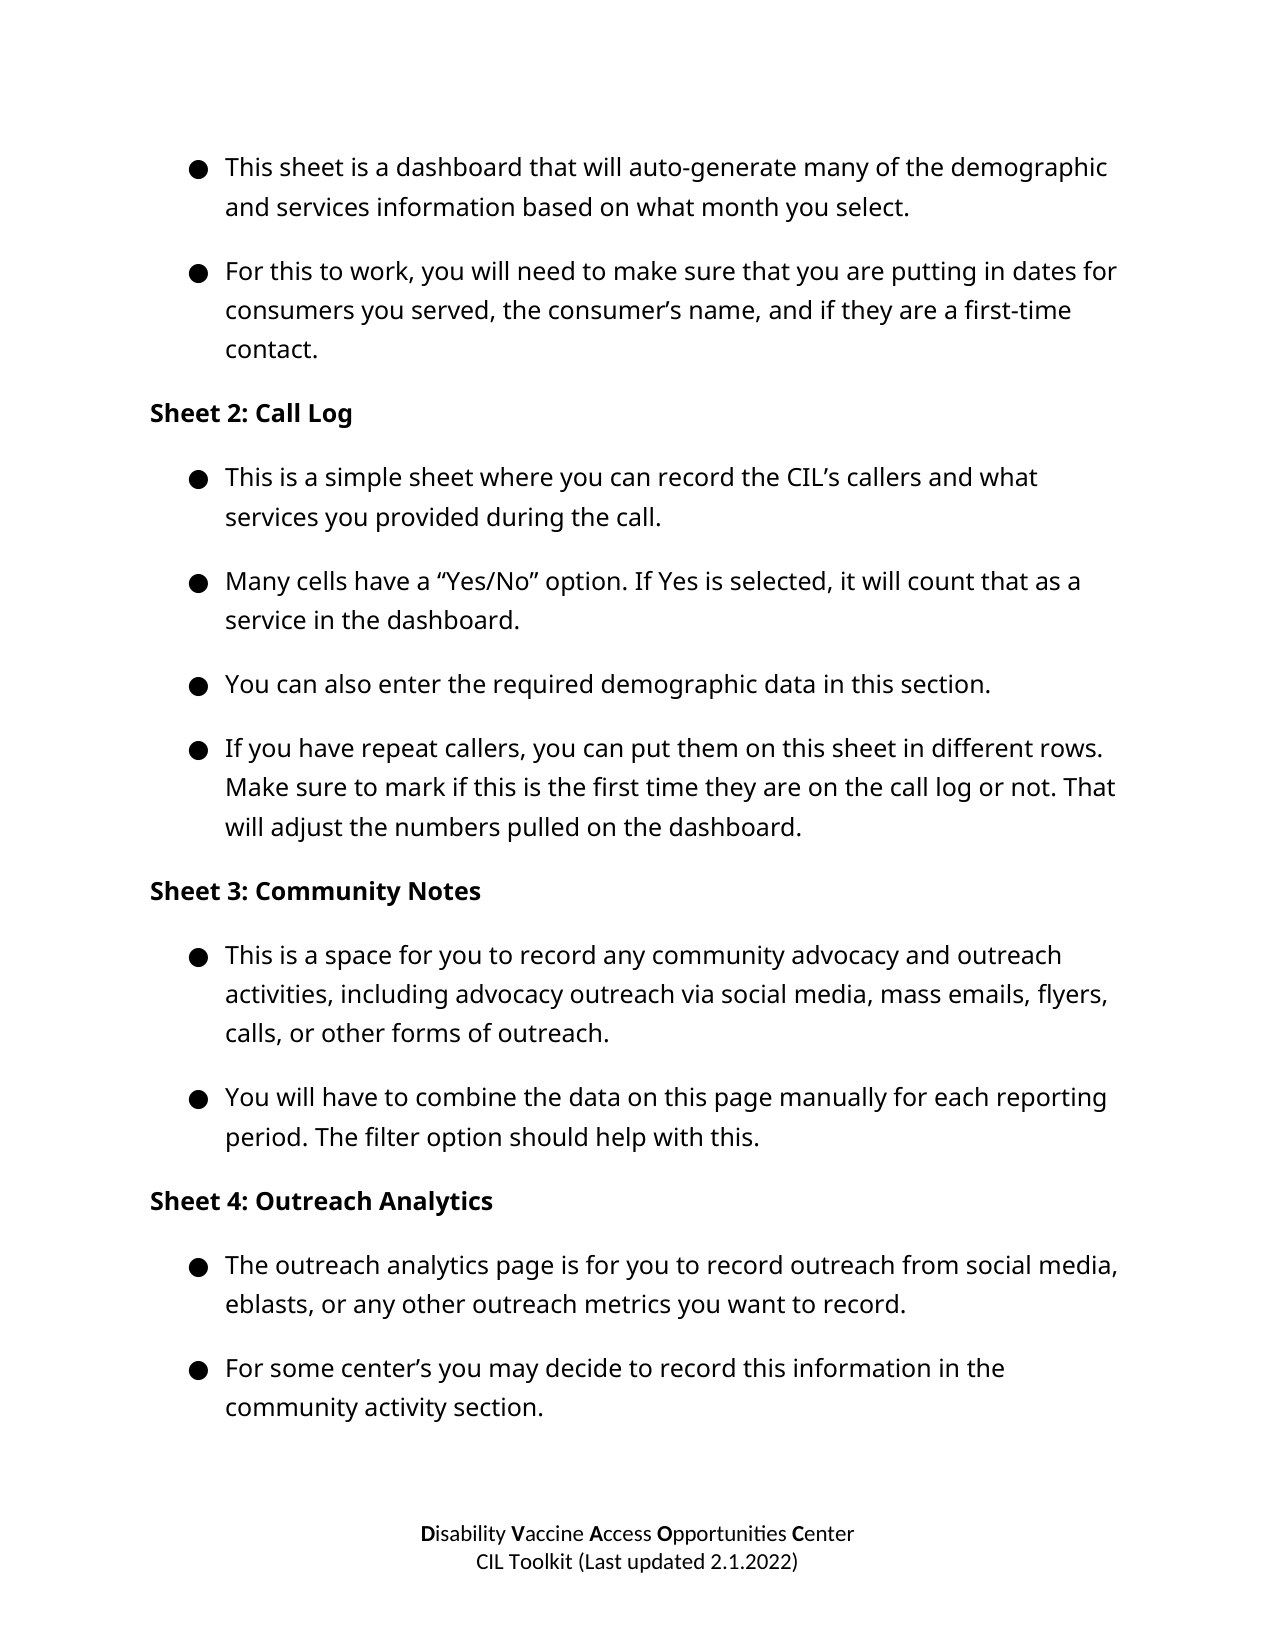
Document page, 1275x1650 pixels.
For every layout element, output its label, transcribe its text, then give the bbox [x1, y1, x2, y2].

list This sheet is a dashboard that will auto-generate many of the demographic and services information based on what month you select. [187, 150, 1125, 223]
text Sheet 2: Call Log [150, 396, 1125, 430]
text Sheet 3: Community Notes [150, 873, 1125, 907]
list Many cells have a “Yes/No” option. If Yes is selected, it will count that as a service in the dashboard. [187, 563, 1125, 637]
list You can also enter the required demographic data in this section. [187, 667, 1125, 701]
list The outreach analytics page is for you to record outreach from social media, eblasts, or any other outreach metrics you want to record. [187, 1247, 1125, 1321]
list For this to work, you will need to make sure that you are putting in dates for consumers you served, the consumer’s name, and if they are a first-time contact. [187, 253, 1125, 366]
list If you have repeat callers, you can put them on this sheet in different rows. Make sure to mark if this is the first time they are on the call log or not. That will adjust the numbers pulled on the dashboard. [187, 731, 1125, 843]
text Sheet 4: Outreach Analytics [150, 1183, 1125, 1217]
list For some center’s you may decide to record this information in the community activity section. [187, 1351, 1125, 1424]
list You will have to combine the data on this page manually for each reporting period. The filter option should help with this. [187, 1080, 1125, 1153]
list This is a space for you to record any community advocacy and outreach activities, including advocacy outreach via social media, mass emails, flyers, calls, or other forms of outreach. [187, 937, 1125, 1050]
list This is a simple sheet where you can record the CIL’s callers and what services you provided during the call. [187, 460, 1125, 533]
